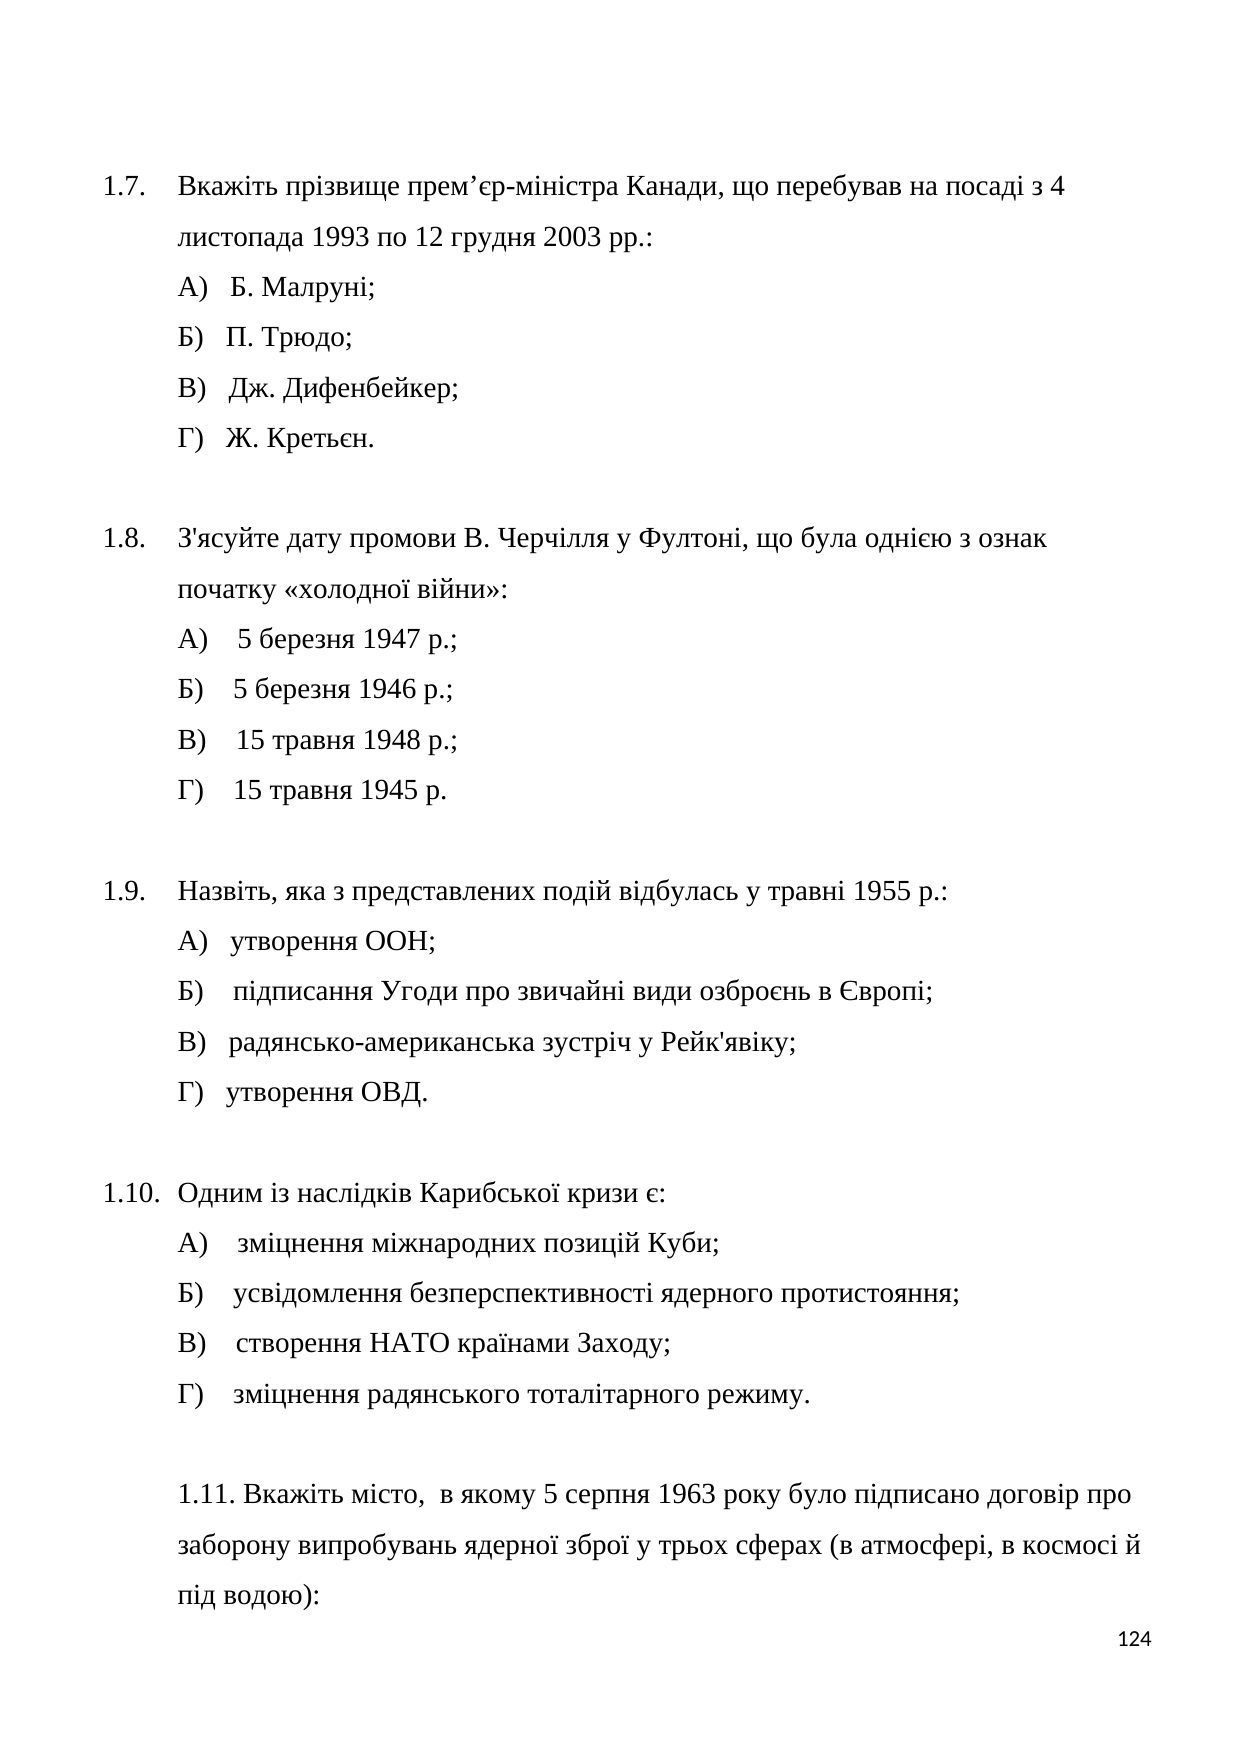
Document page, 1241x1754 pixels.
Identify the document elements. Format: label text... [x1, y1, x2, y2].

text А) 5 березня 1947 р.; [177, 621, 1152, 655]
text Г) зміцнення радянського тоталітарного режиму. [177, 1376, 1152, 1409]
list Вкажіть прізвище прем’єр-міністра Канади, що перебував на посаді з 4 листопада 1993 по 12 грудня 2003 рр.: [102, 168, 1152, 252]
list Одним із наслідків Карибської кризи є: [102, 1175, 1152, 1208]
text Б) усвідомлення безперспективності ядерного протистояння; [177, 1275, 1152, 1309]
text А) зміцнення міжнародних позицій Куби; [177, 1225, 1152, 1258]
text В) створення НАТО країнами Заходу; [177, 1326, 1152, 1359]
text Б) 5 березня 1946 р.; [177, 672, 1152, 705]
text В) радянсько-американська зустріч у Рейк'явіку; [177, 1024, 1152, 1057]
text Б) П. Трюдо; [177, 319, 1152, 353]
text В) 15 травня 1948 р.; [177, 722, 1152, 755]
text Г) 15 травня 1945 р. [177, 772, 1152, 806]
text В) Дж. Дифенбейкер; [177, 370, 1152, 403]
text А) Б. Малруні; [177, 269, 1152, 303]
text Б) підписання Угоди про звичайні види озброєнь в Європі; [177, 973, 1152, 1007]
text Г) Ж. Кретьєн. [177, 420, 1152, 453]
text 1.11. Вкажіть місто, в якому 5 серпня 1963 року було підписано договір про заборону випробувань ядерної зброї у трьох сферах (в атмосфері, в космосі й під водою): [177, 1477, 1152, 1611]
text А) утворення ООН; [177, 923, 1152, 957]
list З'ясуйте дату промови В. Черчілля у Фултоні, що була однією з ознак початку «холодної війни»: [102, 521, 1152, 604]
text Г) утворення ОВД. [177, 1074, 1152, 1108]
list Назвіть, яка з представлених подій відбулась у травні 1955 р.: [102, 873, 1152, 906]
